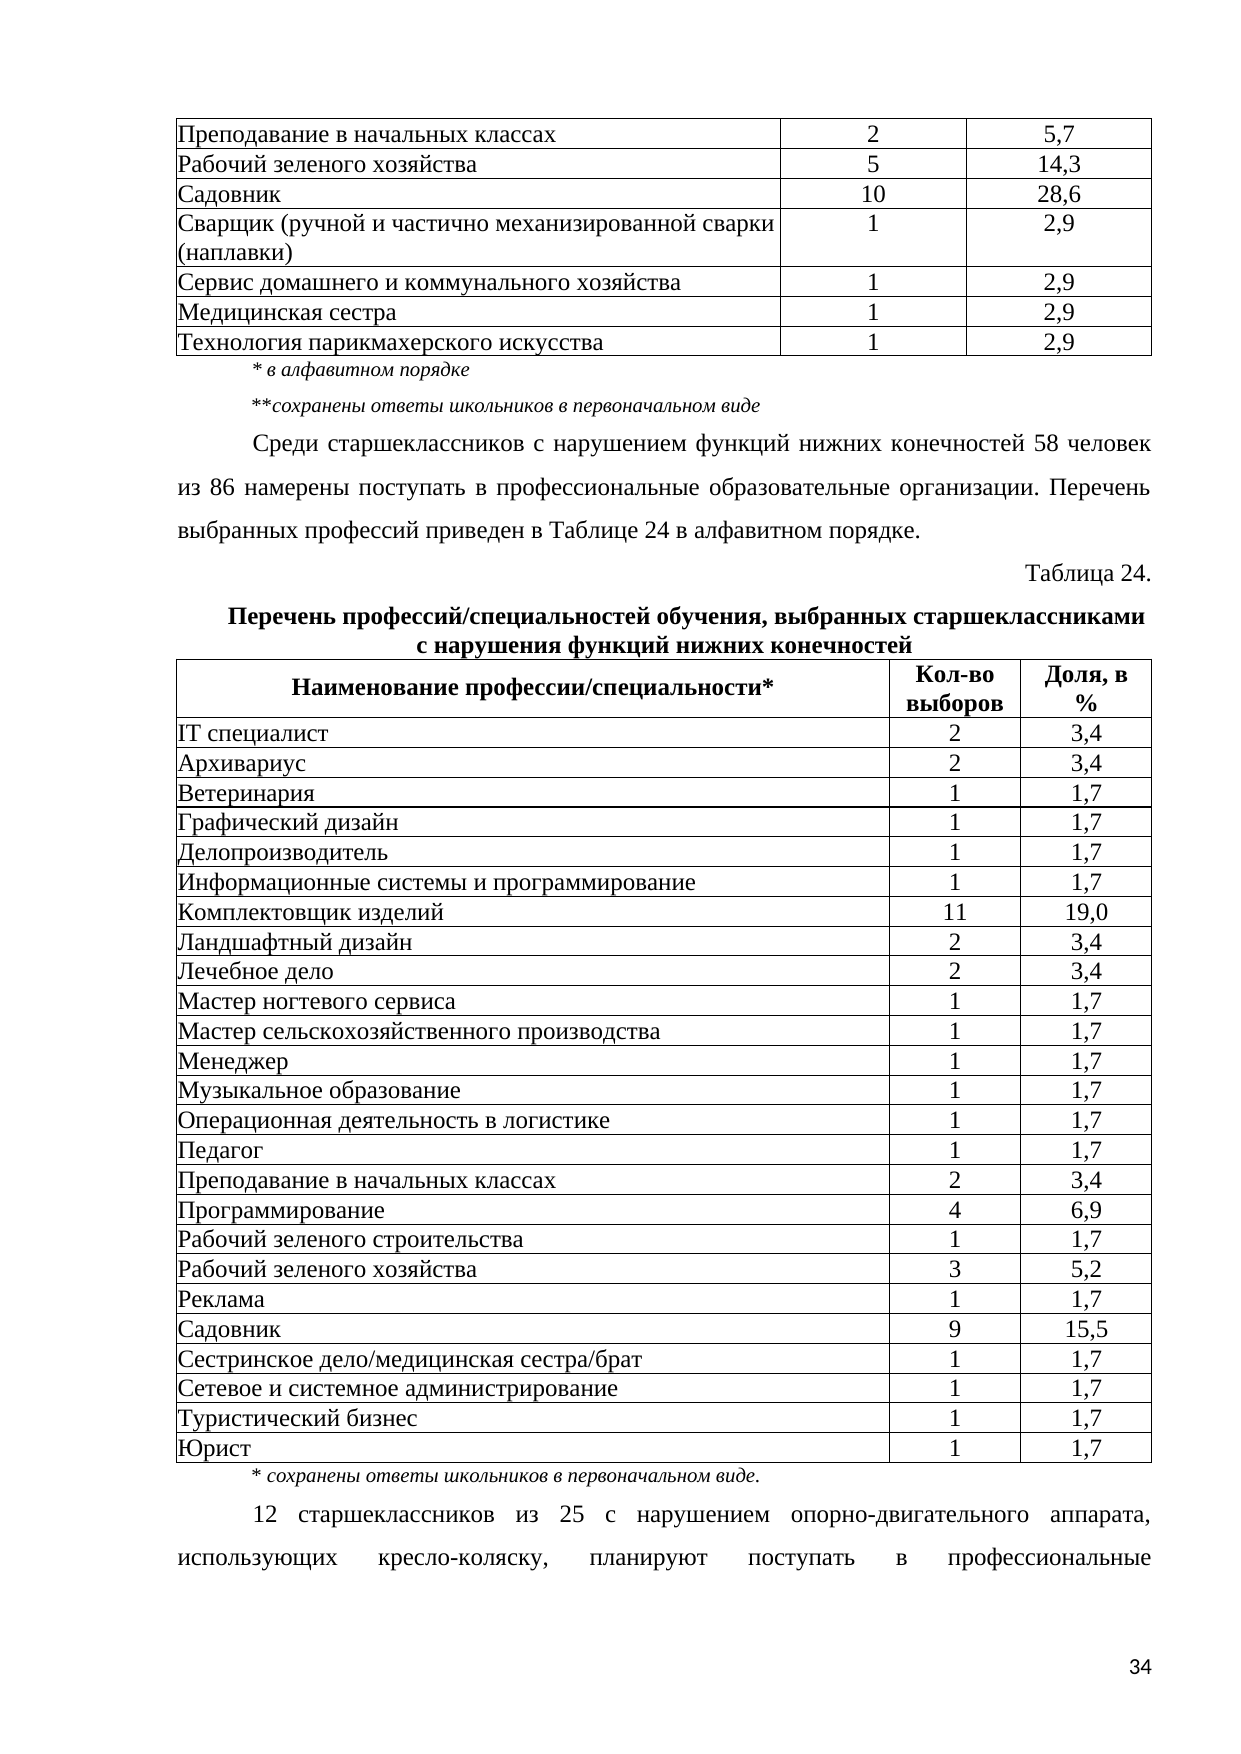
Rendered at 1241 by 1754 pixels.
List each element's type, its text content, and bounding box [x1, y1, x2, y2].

table_cell Мастер сельскохозяйственного производства [177, 1016, 889, 1045]
table_cell 1,7 [1021, 778, 1151, 806]
table_cell Информационные системы и программирование [177, 867, 889, 896]
table_cell Комплектовщик изделий [177, 897, 889, 926]
table_cell 3 [890, 1254, 1020, 1283]
table_cell Сестринское дело/медицинская сестра/брат [177, 1344, 889, 1372]
table_cell 1 [890, 1374, 1020, 1402]
table_cell 2 [890, 927, 1020, 955]
table_cell Преподавание в начальных классах [177, 119, 780, 148]
table_cell Рабочий зеленого хозяйства [177, 149, 780, 178]
table_cell 11 [890, 897, 1020, 926]
table_cell 9 [890, 1314, 1020, 1343]
table_cell 1,7 [1021, 808, 1151, 836]
table_cell 2 [890, 718, 1020, 747]
table_cell Технология парикмахерского искусства [177, 327, 780, 355]
table_cell 1 [890, 1225, 1020, 1253]
table_cell 6,9 [1021, 1195, 1151, 1223]
table_cell 1,7 [1021, 867, 1151, 896]
table_cell 1 [890, 1433, 1020, 1462]
table_cell Педагог [177, 1135, 889, 1164]
table_cell 1 [890, 986, 1020, 1015]
table_cell 2,9 [967, 327, 1151, 355]
table_cell Юрист [177, 1433, 889, 1462]
table_cell 1,7 [1021, 837, 1151, 866]
table_cell 1,7 [1021, 986, 1151, 1015]
table_header Кол-во выборов [890, 660, 1020, 717]
table_cell 1 [890, 1403, 1020, 1432]
text Таблица 24. [177, 558, 1152, 587]
table_cell 1 [890, 1105, 1020, 1134]
table_cell Графический дизайн [177, 808, 889, 836]
table_cell Преподавание в начальных классах [177, 1165, 889, 1194]
table_cell 1 [890, 837, 1020, 866]
table_cell 1 [890, 1135, 1020, 1164]
table_cell Реклама [177, 1284, 889, 1313]
table_cell 1,7 [1021, 1225, 1151, 1253]
table_header Доля, в % [1021, 660, 1151, 717]
table_cell 1,7 [1021, 1403, 1151, 1432]
table_cell IT специалист [177, 718, 889, 747]
table_cell Рабочий зеленого строительства [177, 1225, 889, 1253]
table_cell Менеджер [177, 1046, 889, 1074]
table_cell Садовник [177, 1314, 889, 1343]
table_cell Архивариус [177, 748, 889, 777]
table_cell 2,9 [967, 267, 1151, 296]
table_cell Сварщик (ручной и частично механизированной сварки (наплавки) [177, 209, 780, 266]
table_cell Лечебное дело [177, 956, 889, 985]
table_cell 3,4 [1021, 1165, 1151, 1194]
table_cell Медицинская сестра [177, 297, 780, 326]
table_cell 2,9 [967, 297, 1151, 326]
table_cell 28,6 [967, 179, 1151, 207]
table_cell Садовник [177, 179, 780, 207]
table_cell 1,7 [1021, 1344, 1151, 1372]
table_cell 5 [781, 149, 966, 178]
table_cell 1 [890, 867, 1020, 896]
table_cell 4 [890, 1195, 1020, 1223]
table_cell Делопроизводитель [177, 837, 889, 866]
text **сохранены ответы школьников в первоначальном виде [177, 392, 1152, 417]
table_cell 1,7 [1021, 1046, 1151, 1074]
table_cell 2,9 [967, 209, 1151, 266]
table_cell 5,2 [1021, 1254, 1151, 1283]
table_cell Музыкальное образование [177, 1076, 889, 1104]
table_cell 1,7 [1021, 1016, 1151, 1045]
table_cell 1,7 [1021, 1135, 1151, 1164]
table_cell 1 [781, 327, 966, 355]
table_cell Мастер ногтевого сервиса [177, 986, 889, 1015]
table_cell 1,7 [1021, 1076, 1151, 1104]
text Перечень профессий/специальностей обучения, выбранных старшеклассниками с нарушения функций нижних конечностей [177, 601, 1152, 658]
table_cell Туристический бизнес [177, 1403, 889, 1432]
table_cell Сервис домашнего и коммунального хозяйства [177, 267, 780, 296]
table_cell 1 [890, 1284, 1020, 1313]
table_cell 1 [890, 1046, 1020, 1074]
text Среди старшеклассников с нарушением функций нижних конечностей 58 человек из 86 намерены поступать в профессиональные образовательные организации. Перечень выбранных профессий приведен в Таблице 24 в алфавитном порядке. [177, 428, 1152, 543]
table_cell Сетевое и системное администрирование [177, 1374, 889, 1402]
table_cell 19,0 [1021, 897, 1151, 926]
table_cell 1 [890, 1076, 1020, 1104]
table_header Наименование профессии/специальности* [177, 660, 889, 717]
table_cell 1 [890, 778, 1020, 806]
table_cell 1 [890, 808, 1020, 836]
table_cell Операционная деятельность в логистике [177, 1105, 889, 1134]
table_cell 1 [781, 297, 966, 326]
table_cell 15,5 [1021, 1314, 1151, 1343]
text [177, 1499, 1152, 1571]
table_cell 1 [781, 267, 966, 296]
table_cell Ландшафтный дизайн [177, 927, 889, 955]
table_cell 2 [781, 119, 966, 148]
table_cell Программирование [177, 1195, 889, 1223]
table_cell 1,7 [1021, 1105, 1151, 1134]
table_cell 3,4 [1021, 927, 1151, 955]
table_cell 3,4 [1021, 748, 1151, 777]
text * в алфавитном порядке [177, 356, 1152, 381]
table_cell 1,7 [1021, 1374, 1151, 1402]
table_cell 1,7 [1021, 1433, 1151, 1462]
table_cell 10 [781, 179, 966, 207]
table_cell 3,4 [1021, 956, 1151, 985]
text * сохранены ответы школьников в первоначальном виде. [177, 1463, 1152, 1487]
table_cell 2 [890, 748, 1020, 777]
table_cell 5,7 [967, 119, 1151, 148]
table_cell 1 [890, 1016, 1020, 1045]
table_cell 1,7 [1021, 1284, 1151, 1313]
table_cell Ветеринария [177, 778, 889, 806]
table_cell 3,4 [1021, 718, 1151, 747]
table_cell 14,3 [967, 149, 1151, 178]
table_cell 2 [890, 956, 1020, 985]
table_cell 1 [781, 209, 966, 266]
table_cell 2 [890, 1165, 1020, 1194]
table_cell Рабочий зеленого хозяйства [177, 1254, 889, 1283]
table_cell 1 [890, 1344, 1020, 1372]
